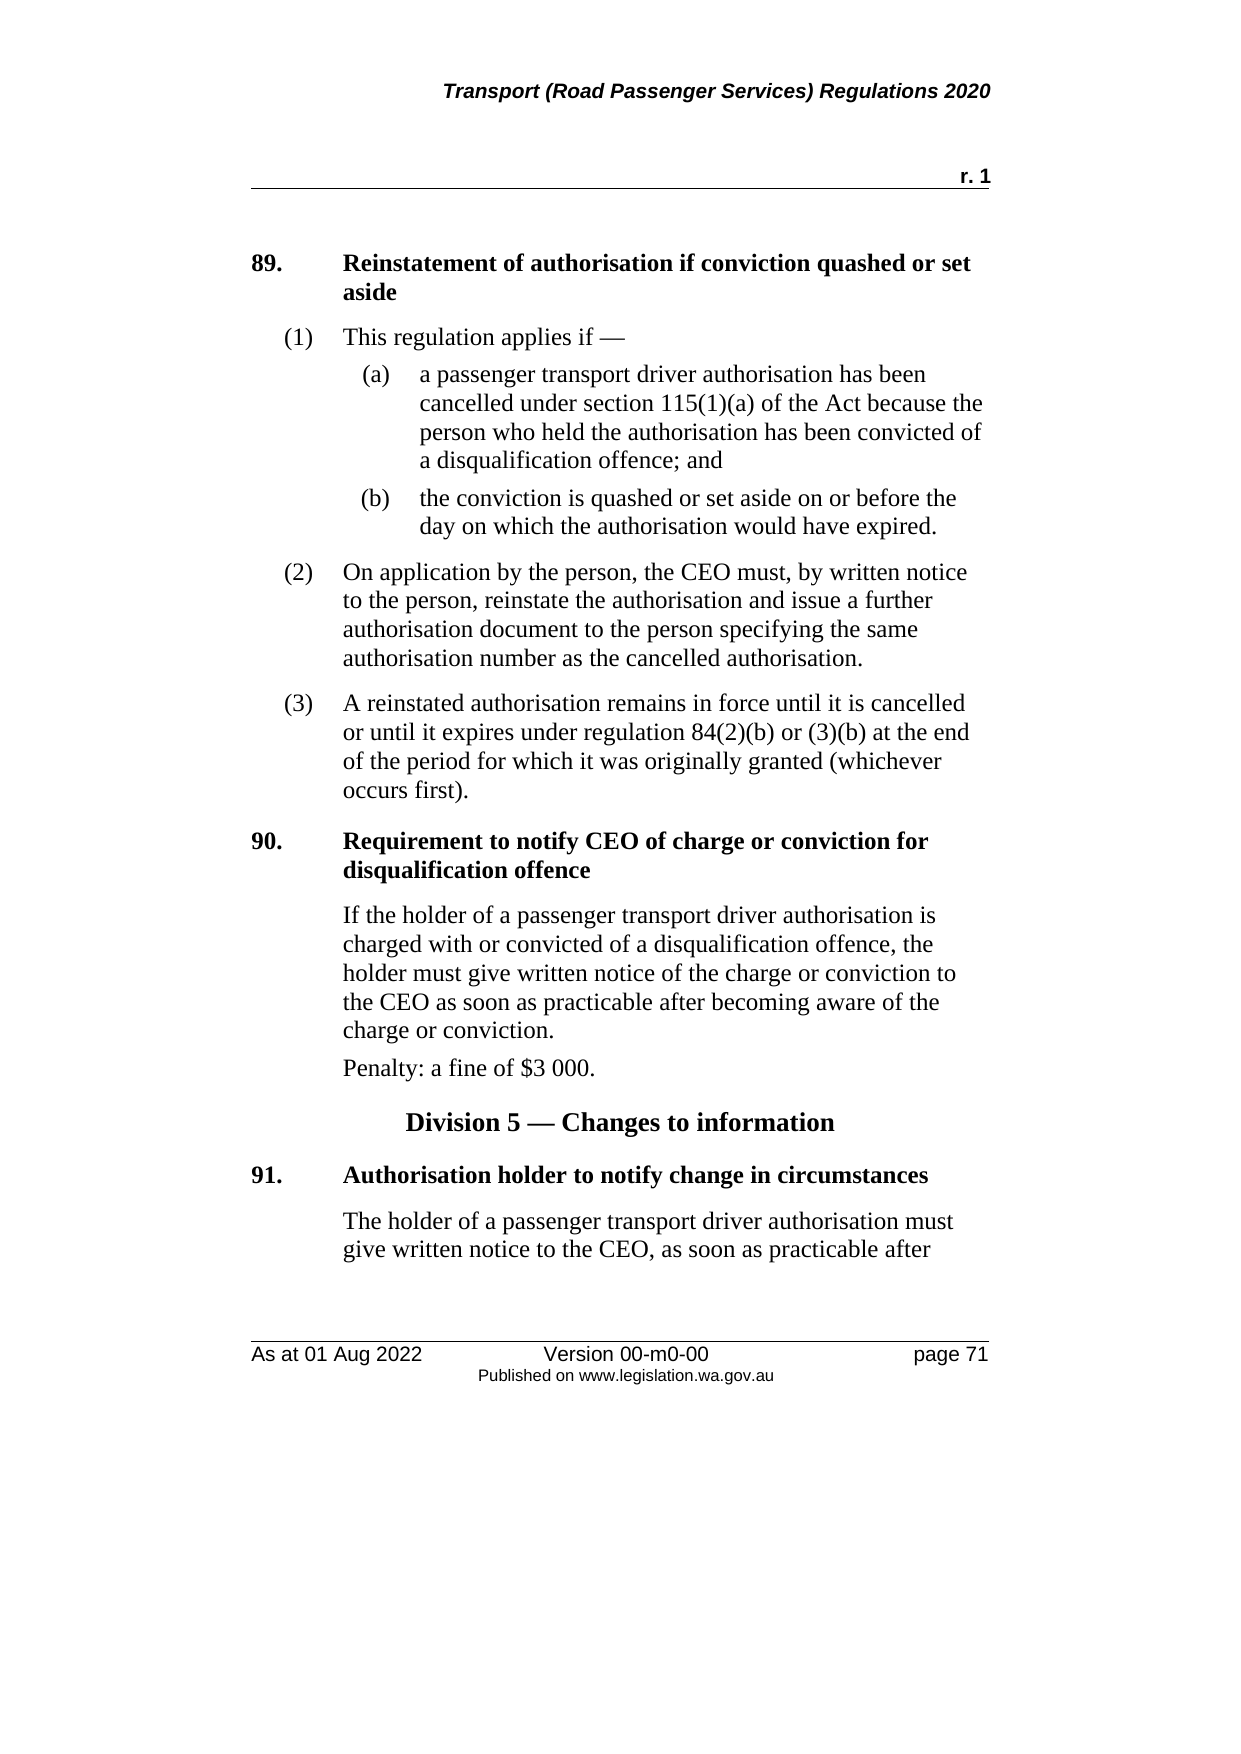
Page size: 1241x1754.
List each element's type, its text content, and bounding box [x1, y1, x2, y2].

text (1) This regulation applies if — [251, 322, 989, 351]
text (3) A reinstated authorisation remains in force until it is cancelled or until it expires under regulation 84(2)(b) or (3)(b) at the end of the period for which it was originally granted (whichever occurs first). [251, 688, 989, 803]
text (a) a passenger transport driver authorisation has been cancelled under section 115(1)(a) of the Act because the person who held the authorisation has been convicted of a disqualification offence; and [251, 359, 989, 474]
subtitle 90. Requirement to notify CEO of charge or conviction for disqualification offence [251, 826, 989, 884]
text If the holder of a passenger transport driver authorisation is charged with or convicted of a disqualification offence, the holder must give written notice of the charge or conviction to the CEO as soon as practicable after becoming aware of the charge or conviction. [251, 901, 989, 1044]
subtitle Division 5 — Changes to information [251, 1106, 989, 1137]
text (2) On application by the person, the CEO must, by written notice to the person, reinstate the authorisation and issue a further authorisation document to the person specifying the same authorisation number as the cancelled authorisation. [251, 557, 989, 672]
subtitle 91. Authorisation holder to notify change in circumstances [251, 1160, 989, 1189]
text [251, 1206, 989, 1263]
text Penalty: a fine of $3 000. [251, 1053, 989, 1081]
text (b) the conviction is quashed or set aside on or before the day on which the authorisation would have expired. [251, 483, 989, 540]
subtitle 89. Reinstatement of authorisation if conviction quashed or set aside [251, 248, 989, 306]
